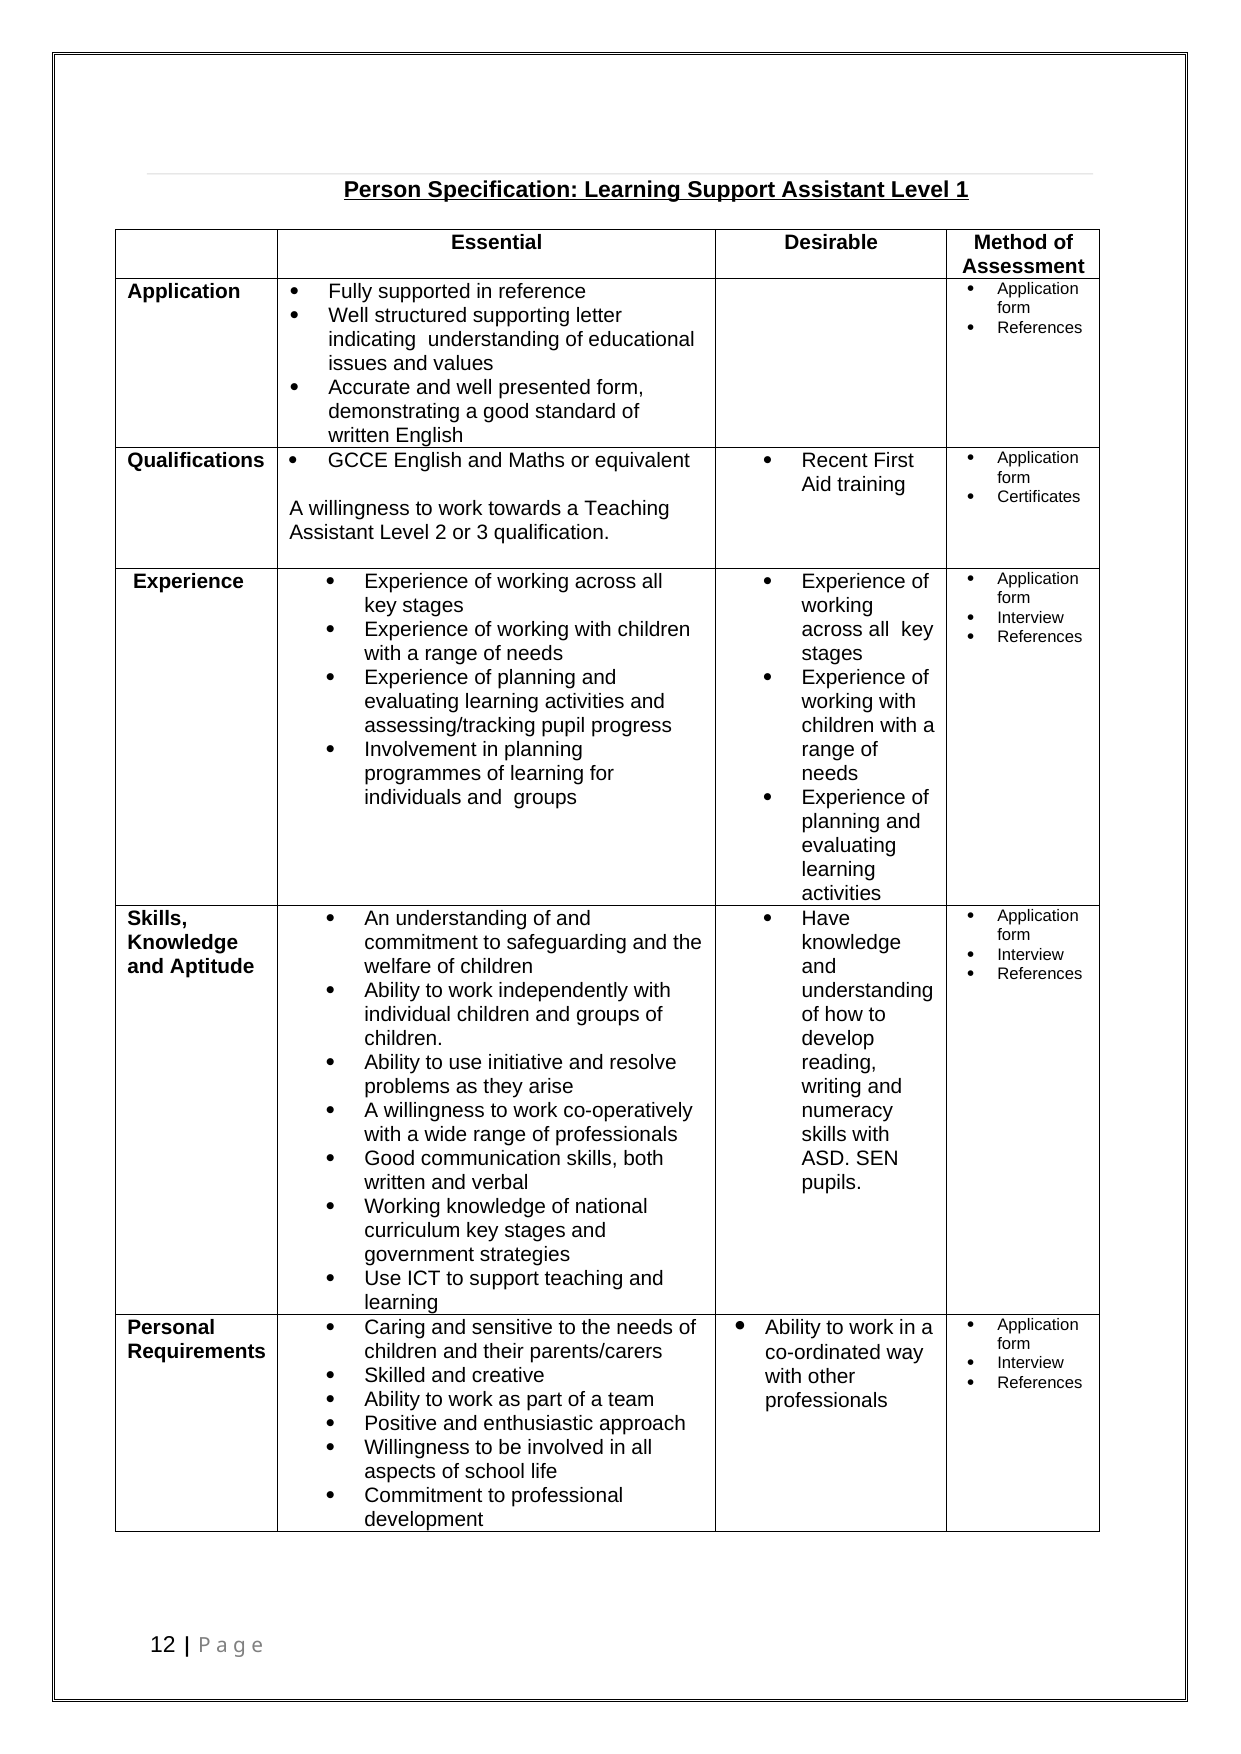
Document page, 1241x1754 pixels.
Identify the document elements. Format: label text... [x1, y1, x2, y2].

table_cell Application [116, 279, 277, 447]
table_cell Application form Interview References [947, 906, 1099, 1314]
table_cell Skills, Knowledge and Aptitude [116, 906, 277, 1314]
table_cell Ability to work in a co-ordinated way with other professionals [716, 1315, 946, 1531]
text Person Specification: Learning Support Assistant Level 1 [127, 164, 1111, 203]
table_cell Application form Certificates [947, 448, 1099, 568]
table_cell GCCE English and Maths or equivalent A willingness to work towards a Teaching Assistant Level 2 or 3 qualification. [278, 448, 715, 568]
table_cell Recent First Aid training [716, 448, 946, 568]
table_cell Personal Requirements [116, 1315, 277, 1531]
table_cell Application form Interview References [947, 1315, 1099, 1531]
table_cell Application form References [947, 279, 1099, 447]
table_header Essential [278, 230, 715, 278]
table_header Desirable [716, 230, 946, 278]
table_cell Qualifications [116, 448, 277, 568]
table_cell Experience [116, 569, 277, 905]
table_header [116, 230, 277, 278]
table_cell Caring and sensitive to the needs of children and their parents/carers Skilled and creative Ability to work as part of a team Positive and enthusiastic approach Willingness to be involved in all aspects of school life Commitment to professional development [278, 1315, 715, 1531]
table_cell Fully supported in reference Well structured supporting letter indicating understanding of educational issues and values Accurate and well presented form, demonstrating a good standard of written English [278, 279, 715, 447]
table_cell Experience of working across all key stages Experience of working with children with a range of needs Experience of planning and evaluating learning activities [716, 569, 946, 905]
table_cell [716, 279, 946, 447]
table_header Method of Assessment [947, 230, 1099, 278]
table_cell Experience of working across all key stages Experience of working with children with a range of needs Experience of planning and evaluating learning activities and assessing/tracking pupil progress Involvement in planning programmes of learning for individuals and groups [278, 569, 715, 905]
table_cell Application form Interview References [947, 569, 1099, 905]
table_cell An understanding of and commitment to safeguarding and the welfare of children Ability to work independently with individual children and groups of children. Ability to use initiative and resolve problems as they arise A willingness to work co-operatively with a wide range of professionals Good communication skills, both written and verbal Working knowledge of national curriculum key stages and government strategies Use ICT to support teaching and learning [278, 906, 715, 1314]
table_cell Have knowledge and understanding of how to develop reading, writing and numeracy skills with ASD. SEN pupils. [716, 906, 946, 1314]
